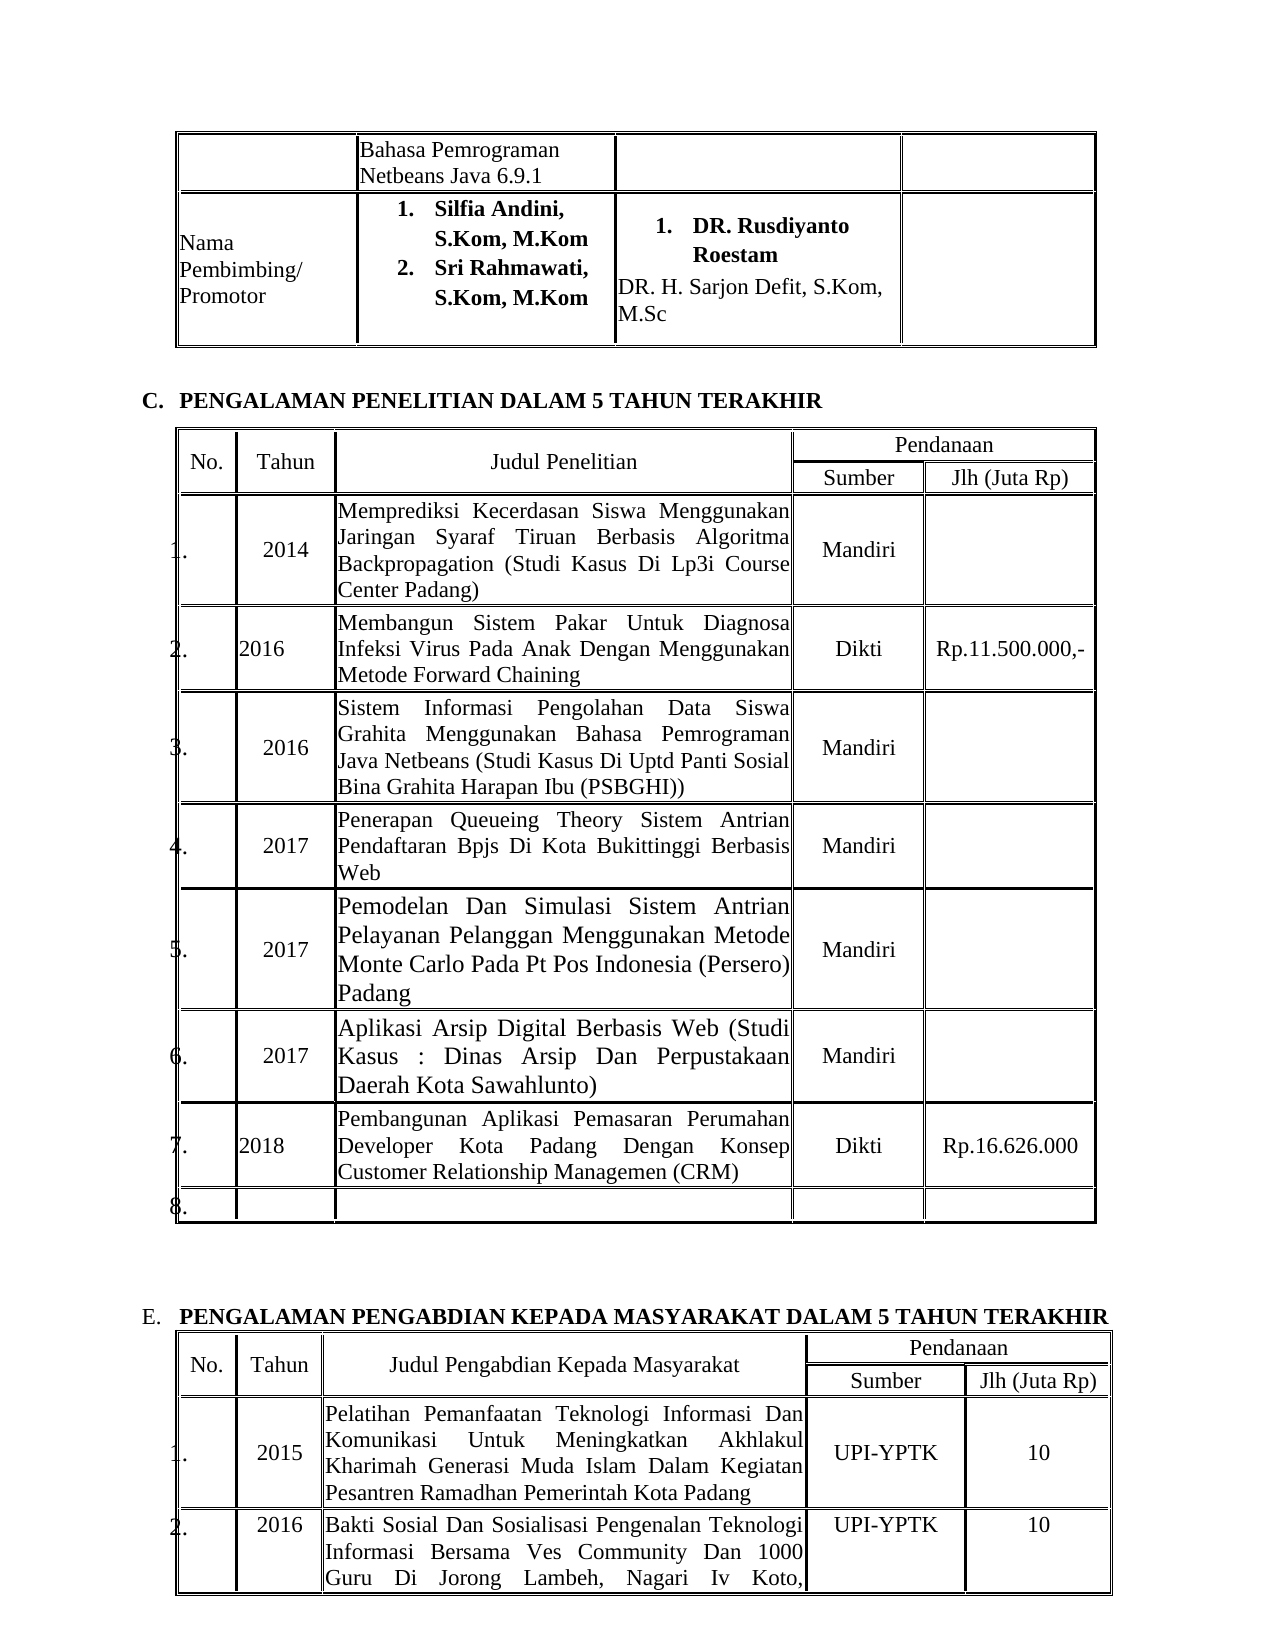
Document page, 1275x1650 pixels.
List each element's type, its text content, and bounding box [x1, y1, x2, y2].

table_cell Pelatihan Pemanfaatan Teknologi Informasi Dan Komunikasi Untuk Meningkatkan Akhlakul Kharimah Generasi Muda Islam Dalam Kegiatan Pesantren Ramadhan Pemerintah Kota Padang [324, 1398, 805, 1507]
table_cell 2017 [238, 1011, 334, 1101]
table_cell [323, 1510, 806, 1592]
table_cell Dikti [794, 607, 923, 689]
table_header Pendanaan [806, 1333, 1110, 1362]
table_cell [179, 887, 235, 1008]
table_cell Mandiri [794, 496, 923, 604]
list PENGALAMAN PENELITIAN DALAM 5 TAHUN TERAKHIR [142, 387, 1162, 414]
table_cell Mandiri [794, 1011, 923, 1101]
table_cell Jlh (Juta Rp) [967, 1362, 1110, 1395]
table_cell 2016 [238, 607, 334, 689]
table_cell Dikti [794, 1104, 923, 1186]
table_cell 2016 [238, 693, 334, 801]
table_cell Mandiri [794, 890, 923, 1008]
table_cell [615, 134, 902, 190]
table_cell Pembangunan Aplikasi Pemasaran Perumahan Developer Kota Padang Dengan Konsep Customer Relationship Managemen (CRM) [337, 1104, 791, 1186]
table_cell [177, 689, 236, 801]
table_cell [179, 1186, 236, 1221]
list PENGALAMAN PENGABDIAN KEPADA MASYARAKAT DALAM 5 TAHUN TERAKHIR [142, 1303, 1162, 1329]
table_cell Mandiri [794, 805, 923, 887]
table_cell Membangun Sistem Pakar Untuk Diagnosa Infeksi Virus Pada Anak Dengan Menggunakan Metode Forward Chaining [337, 607, 791, 689]
table_cell Sumber [794, 463, 923, 492]
table_cell 10 [965, 1507, 1110, 1592]
table_cell Mandiri [794, 693, 923, 801]
table_cell DR. Rusdiyanto Roestam DR. H. Sarjon Defit, S.Kom, M.Sc [615, 193, 902, 344]
table_header No. [179, 430, 236, 492]
table_cell [179, 604, 235, 689]
table_cell Nama Pembimbing/ Promotor [177, 190, 357, 344]
table_cell [926, 801, 1095, 887]
table_cell [793, 1189, 925, 1221]
table_cell [179, 492, 235, 604]
table_cell UPI-YPTK [808, 1398, 964, 1507]
table_cell Rp.11.500.000,- [926, 604, 1095, 689]
table_cell Sistem Informasi Pengolahan Data Siswa Grahita Menggunakan Bahasa Pemrograman Java Netbeans (Studi Kasus Di Uptd Panti Sosial Bina Grahita Harapan Ibu (PSBGHI)) [337, 693, 791, 801]
table_cell [902, 135, 1094, 190]
table_cell [335, 1189, 792, 1221]
table_cell Memprediksi Kecerdasan Siswa Menggunakan Jaringan Syaraf Tiruan Berbasis Algoritma Backpropagation (Studi Kasus Di Lp3i Course Center Padang) [337, 496, 791, 604]
table_cell 2015 [238, 1398, 321, 1507]
table_cell [926, 887, 1094, 1008]
table_header Judul Pengabdian Kepada Masyarakat [323, 1333, 806, 1395]
table_cell Aplikasi Arsip Digital Berbasis Web (Studi Kasus : Dinas Arsip Dan Perpustakaan Daerah Kota Sawahlunto) [337, 1011, 791, 1101]
table_header Judul Penelitian [335, 430, 792, 492]
table_cell Silfia Andini, S.Kom, M.Kom Sri Rahmawati, S.Kom, M.Kom [357, 194, 615, 344]
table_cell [179, 132, 357, 190]
table_header Pendanaan [793, 430, 1094, 459]
table_cell [925, 1186, 1095, 1221]
table_cell [926, 1008, 1095, 1101]
table_cell 2017 [238, 805, 334, 887]
table_cell [177, 1101, 235, 1186]
table_cell Rp.16.626.000 [926, 1101, 1096, 1186]
table_cell [179, 1507, 236, 1592]
table_cell UPI-YPTK [806, 1510, 965, 1592]
table_header No. [179, 1333, 236, 1395]
table_cell [179, 801, 235, 887]
table_cell 2017 [238, 890, 334, 1008]
table_cell Pemodelan Dan Simulasi Sistem Antrian Pelayanan Pelanggan Menggunakan Metode Monte Carlo Pada Pt Pos Indonesia (Persero) Padang [337, 890, 791, 1008]
table_cell [925, 689, 1096, 801]
table_cell 2018 [238, 1104, 334, 1186]
table_cell [179, 1395, 235, 1507]
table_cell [357, 135, 615, 190]
table_cell 2014 [238, 496, 334, 604]
table_header Tahun [236, 1333, 323, 1395]
table_cell [236, 1189, 335, 1221]
table_cell Penerapan Queueing Theory Sistem Antrian Pendaftaran Bpjs Di Kota Bukittinggi Berbasis Web [337, 805, 791, 887]
table_header Tahun [236, 428, 335, 492]
table_cell [902, 190, 1096, 344]
table_cell 2016 [236, 1510, 323, 1592]
table_cell 10 [967, 1395, 1110, 1507]
table_cell [926, 492, 1095, 604]
table_cell Jlh (Juta Rp) [926, 460, 1095, 492]
table_cell Sumber [808, 1366, 964, 1395]
table_cell [179, 1008, 235, 1101]
